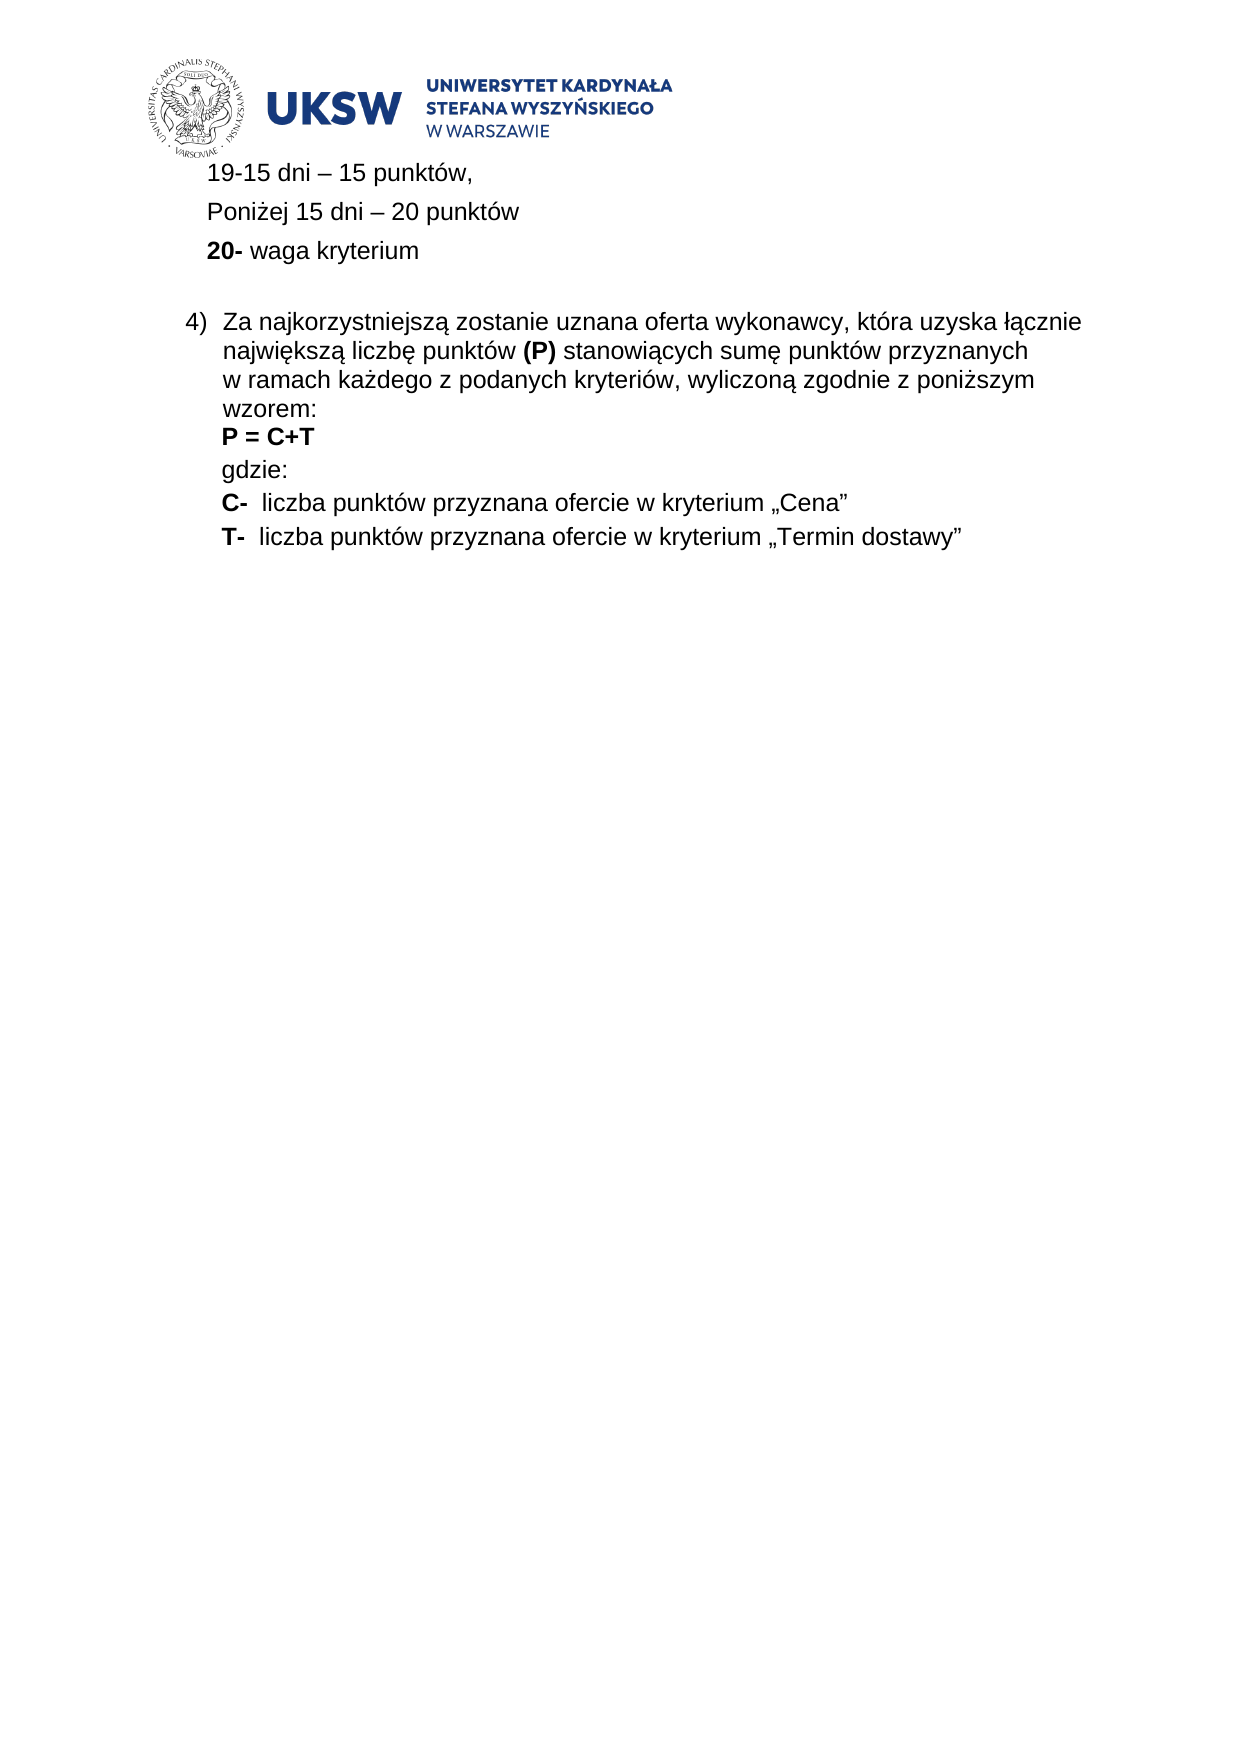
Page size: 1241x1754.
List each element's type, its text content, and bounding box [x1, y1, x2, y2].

list Za najkorzystniejszą zostanie uznana oferta wykonawcy, która uzyska łącznie największą liczbę punktów (P) stanowiących sumę punktów przyznanych w ramach każdego z podanych kryteriów, wyliczoną zgodnie z poniższym wzorem: [185, 307, 1093, 422]
text T- liczba punktów przyznana ofercie w kryterium „Termin dostawy” [148, 521, 1093, 550]
text 20- waga kryterium [207, 236, 1093, 297]
picture [147, 59, 673, 158]
text Poniżej 15 dni – 20 punktów [207, 197, 1093, 226]
text gdzie: [148, 455, 1093, 484]
text C- liczba punktów przyznana ofercie w kryterium „Cena” [148, 488, 1093, 517]
text 19-15 dni – 15 punktów, [207, 157, 1093, 186]
text P = C+T [148, 422, 1093, 451]
